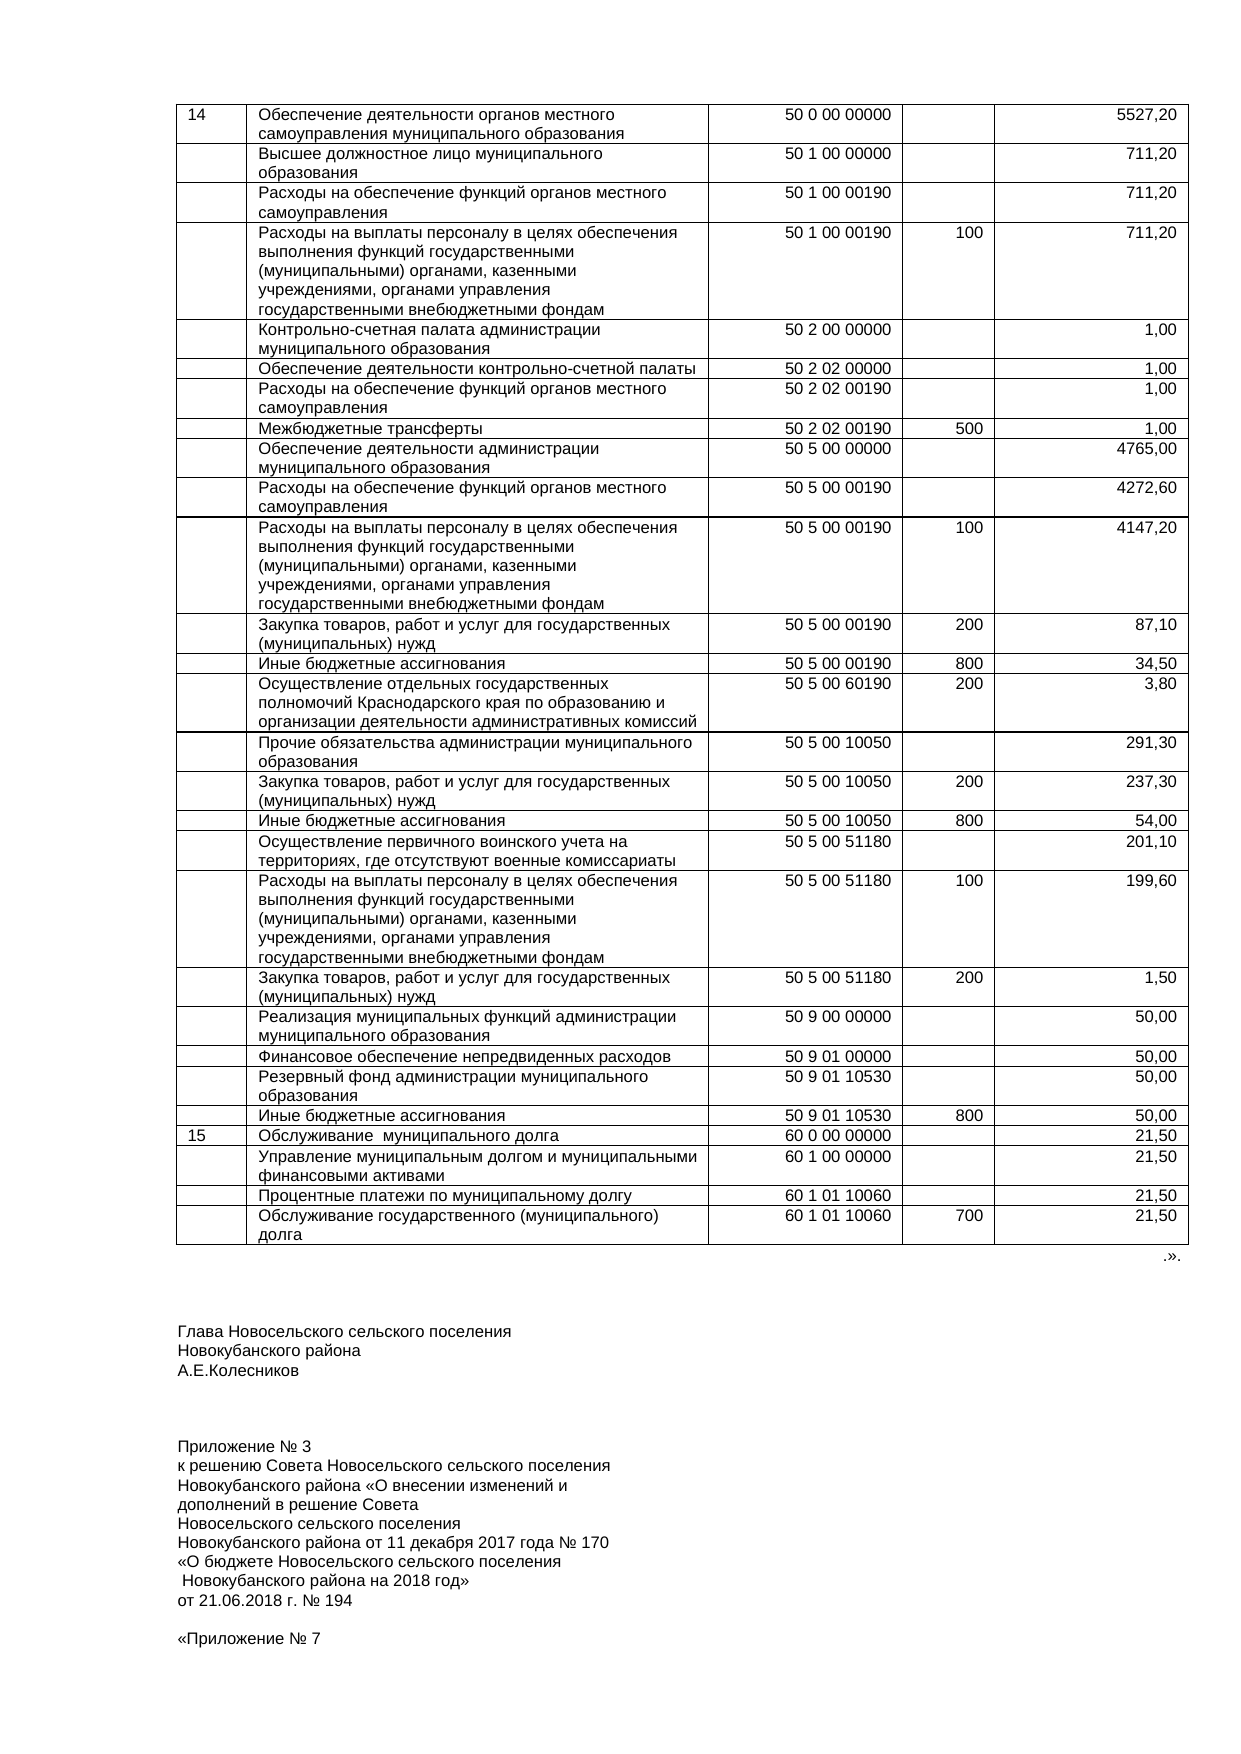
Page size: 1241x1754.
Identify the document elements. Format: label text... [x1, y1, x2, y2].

table_cell 1,00 [995, 379, 1188, 417]
table_cell [177, 772, 246, 810]
table_cell 700 [903, 1206, 994, 1244]
text А.Е.Колесников [177, 1360, 1181, 1379]
table_cell [903, 320, 994, 358]
table_cell [177, 871, 246, 967]
table_cell 200 [903, 614, 994, 653]
table_cell 34,50 [995, 654, 1188, 673]
table_cell Иные бюджетные ассигнования [247, 654, 708, 673]
table_cell [903, 831, 994, 870]
table_cell [177, 654, 246, 673]
table_cell 50 9 01 10530 [709, 1067, 902, 1105]
table_cell 50,00 [995, 1106, 1188, 1125]
text Новокубанского района [177, 1341, 1181, 1360]
table_cell 50 5 00 60190 [709, 674, 902, 731]
table_cell Расходы на обеспечение функций органов местного самоуправления [247, 183, 708, 222]
table_cell 50 0 00 00000 [709, 105, 902, 143]
table_cell 711,20 [995, 223, 1188, 318]
table_cell 50 2 02 00000 [709, 359, 902, 378]
table_cell Закупка товаров, работ и услуг для государственных (муниципальных) нужд [247, 772, 708, 810]
table_cell 100 [903, 518, 994, 613]
table_cell Прочие обязательства администрации муниципального образования [247, 733, 708, 771]
table_cell 711,20 [995, 183, 1188, 222]
table_cell [177, 614, 246, 653]
table_cell 50 2 02 00190 [709, 379, 902, 417]
table_cell 291,30 [995, 733, 1188, 771]
text Приложение № 3 [177, 1437, 1181, 1456]
table_cell 50 5 00 10050 [709, 772, 902, 810]
table_cell 50 9 01 00000 [709, 1046, 902, 1066]
table_cell Контрольно-счетная палата администрации муниципального образования [247, 320, 708, 358]
table_cell [903, 1007, 994, 1045]
table_cell [903, 144, 994, 182]
table_cell 87,10 [995, 614, 1188, 653]
table_cell 4272,60 [995, 478, 1188, 516]
table_cell 1,00 [995, 419, 1188, 438]
table_cell Управление муниципальным долгом и муниципальными финансовыми активами [247, 1146, 708, 1185]
table_cell [903, 105, 994, 143]
table_cell Расходы на выплаты персоналу в целях обеспечения выполнения функций государственными (муниципальными) органами, казенными учреждениями, органами управления государственными внебюджетными фондам [247, 871, 708, 967]
table_cell [177, 674, 246, 731]
table_cell [903, 1146, 994, 1185]
text Новокубанского района от 11 декабря 2017 года № 170 [177, 1533, 1181, 1552]
table_cell Межбюджетные трансферты [247, 419, 708, 438]
table_cell 1,00 [995, 320, 1188, 358]
table_cell Закупка товаров, работ и услуг для государственных (муниципальных) нужд [247, 614, 708, 653]
table_cell [903, 1126, 994, 1145]
table_cell 50 5 00 10050 [709, 811, 902, 830]
table_cell Резервный фонд администрации муниципального образования [247, 1067, 708, 1105]
table_cell 21,50 [995, 1206, 1188, 1244]
table_cell 50 1 00 00190 [709, 183, 902, 222]
table_cell 50 9 00 00000 [709, 1007, 902, 1045]
table_cell [177, 1186, 246, 1205]
table_cell Обеспечение деятельности контрольно-счетной палаты [247, 359, 708, 378]
table_cell [177, 419, 246, 438]
table_cell [177, 478, 246, 516]
table_cell [177, 183, 246, 222]
table_cell 50 5 00 00190 [709, 518, 902, 613]
table_cell 50 1 00 00190 [709, 223, 902, 318]
table_cell 5527,20 [995, 105, 1188, 143]
table_cell 54,00 [995, 811, 1188, 830]
table_cell [177, 518, 246, 613]
table_cell 50 9 01 10530 [709, 1106, 902, 1125]
table_cell 60 1 01 10060 [709, 1186, 902, 1205]
table_cell 800 [903, 1106, 994, 1125]
text дополнений в решение Совета [177, 1494, 1181, 1514]
table_cell 21,50 [995, 1146, 1188, 1185]
table_cell 711,20 [995, 144, 1188, 182]
table_cell 15 [177, 1126, 246, 1145]
table_cell [903, 183, 994, 222]
table_cell [903, 478, 994, 516]
table_cell Осуществление отдельных государственных полномочий Краснодарского края по образованию и организации деятельности административных комиссий [247, 674, 708, 731]
table_cell 199,60 [995, 871, 1188, 967]
table_cell 50,00 [995, 1046, 1188, 1066]
table_cell 50 5 00 00190 [709, 614, 902, 653]
table_cell [903, 1067, 994, 1105]
table_cell Расходы на обеспечение функций органов местного самоуправления [247, 379, 708, 417]
table_cell [177, 811, 246, 830]
table_cell Расходы на выплаты персоналу в целях обеспечения выполнения функций государственными (муниципальными) органами, казенными учреждениями, органами управления государственными внебюджетными фондам [247, 518, 708, 613]
table_cell 100 [903, 223, 994, 318]
table_cell [177, 439, 246, 477]
text Новосельского сельского поселения [177, 1514, 1181, 1533]
text Глава Новосельского сельского поселения [177, 1322, 1181, 1341]
table_cell [903, 733, 994, 771]
table_cell 50,00 [995, 1067, 1188, 1105]
table_cell 1,00 [995, 359, 1188, 378]
table_cell Процентные платежи по муниципальному долгу [247, 1186, 708, 1205]
table_cell 1,50 [995, 968, 1188, 1006]
table_cell 500 [903, 419, 994, 438]
table_cell Финансовое обеспечение непредвиденных расходов [247, 1046, 708, 1066]
table_cell Высшее должностное лицо муниципального образования [247, 144, 708, 182]
table_cell [177, 968, 246, 1006]
table_cell Реализация муниципальных функций администрации муниципального образования [247, 1007, 708, 1045]
text к решению Совета Новосельского сельского поселения [177, 1456, 1181, 1475]
table_cell 50 5 00 51180 [709, 968, 902, 1006]
table_cell Обслуживание муниципального долга [247, 1126, 708, 1145]
table_cell Иные бюджетные ассигнования [247, 1106, 708, 1125]
table_cell [903, 359, 994, 378]
table_cell Осуществление первичного воинского учета на территориях, где отсутствуют военные комиссариаты [247, 831, 708, 870]
table_cell Расходы на выплаты персоналу в целях обеспечения выполнения функций государственными (муниципальными) органами, казенными учреждениями, органами управления государственными внебюджетными фондам [247, 223, 708, 318]
text «О бюджете Новосельского сельского поселения [177, 1552, 1181, 1571]
table_cell 50 5 00 00190 [709, 478, 902, 516]
table_cell 100 [903, 871, 994, 967]
table_cell [177, 1007, 246, 1045]
table_cell 50 5 00 00190 [709, 654, 902, 673]
table_cell [177, 831, 246, 870]
text Новокубанского района «О внесении изменений и [177, 1475, 1181, 1494]
table_cell [903, 379, 994, 417]
table_cell [177, 223, 246, 318]
table_cell Расходы на обеспечение функций органов местного самоуправления [247, 478, 708, 516]
text Новокубанского района на 2018 год» [177, 1571, 1181, 1590]
table_cell 14 [177, 105, 246, 143]
table_cell 60 1 00 00000 [709, 1146, 902, 1185]
table_cell [177, 733, 246, 771]
table_cell [177, 1106, 246, 1125]
table_cell 50 5 00 51180 [709, 871, 902, 967]
table_cell [903, 1046, 994, 1066]
table_cell [177, 379, 246, 417]
table_cell [177, 1046, 246, 1066]
table_cell [903, 1186, 994, 1205]
table_cell Обеспечение деятельности органов местного самоуправления муниципального образования [247, 105, 708, 143]
table_cell 50,00 [995, 1007, 1188, 1045]
table_cell [903, 439, 994, 477]
table_cell [177, 359, 246, 378]
table_cell [177, 144, 246, 182]
table_cell 50 5 00 10050 [709, 733, 902, 771]
table_cell 800 [903, 654, 994, 673]
table_cell Иные бюджетные ассигнования [247, 811, 708, 830]
table_cell 237,30 [995, 772, 1188, 810]
table_cell 50 5 00 51180 [709, 831, 902, 870]
table_cell 50 1 00 00000 [709, 144, 902, 182]
table_cell 3,80 [995, 674, 1188, 731]
table_cell 201,10 [995, 831, 1188, 870]
table_cell [177, 1146, 246, 1185]
table_cell 800 [903, 811, 994, 830]
table_cell [177, 1206, 246, 1244]
table_cell 4147,20 [995, 518, 1188, 613]
text от 21.06.2018 г. № 194 [177, 1590, 1181, 1609]
table_cell 200 [903, 772, 994, 810]
table_cell 50 2 02 00190 [709, 419, 902, 438]
table_cell 200 [903, 674, 994, 731]
table_cell [177, 1067, 246, 1105]
text .». [177, 1245, 1181, 1264]
table_cell Обеспечение деятельности администрации муниципального образования [247, 439, 708, 477]
table_cell [177, 320, 246, 358]
table_cell Закупка товаров, работ и услуг для государственных (муниципальных) нужд [247, 968, 708, 1006]
table_cell 60 1 01 10060 [709, 1206, 902, 1244]
text «Приложение № 7 [177, 1629, 1181, 1648]
table_cell Обслуживание государственного (муниципального) долга [247, 1206, 708, 1244]
table_cell 21,50 [995, 1126, 1188, 1145]
table_cell 50 5 00 00000 [709, 439, 902, 477]
table_cell 4765,00 [995, 439, 1188, 477]
table_cell 200 [903, 968, 994, 1006]
table_cell 50 2 00 00000 [709, 320, 902, 358]
table_cell 21,50 [995, 1186, 1188, 1205]
table_cell 60 0 00 00000 [709, 1126, 902, 1145]
